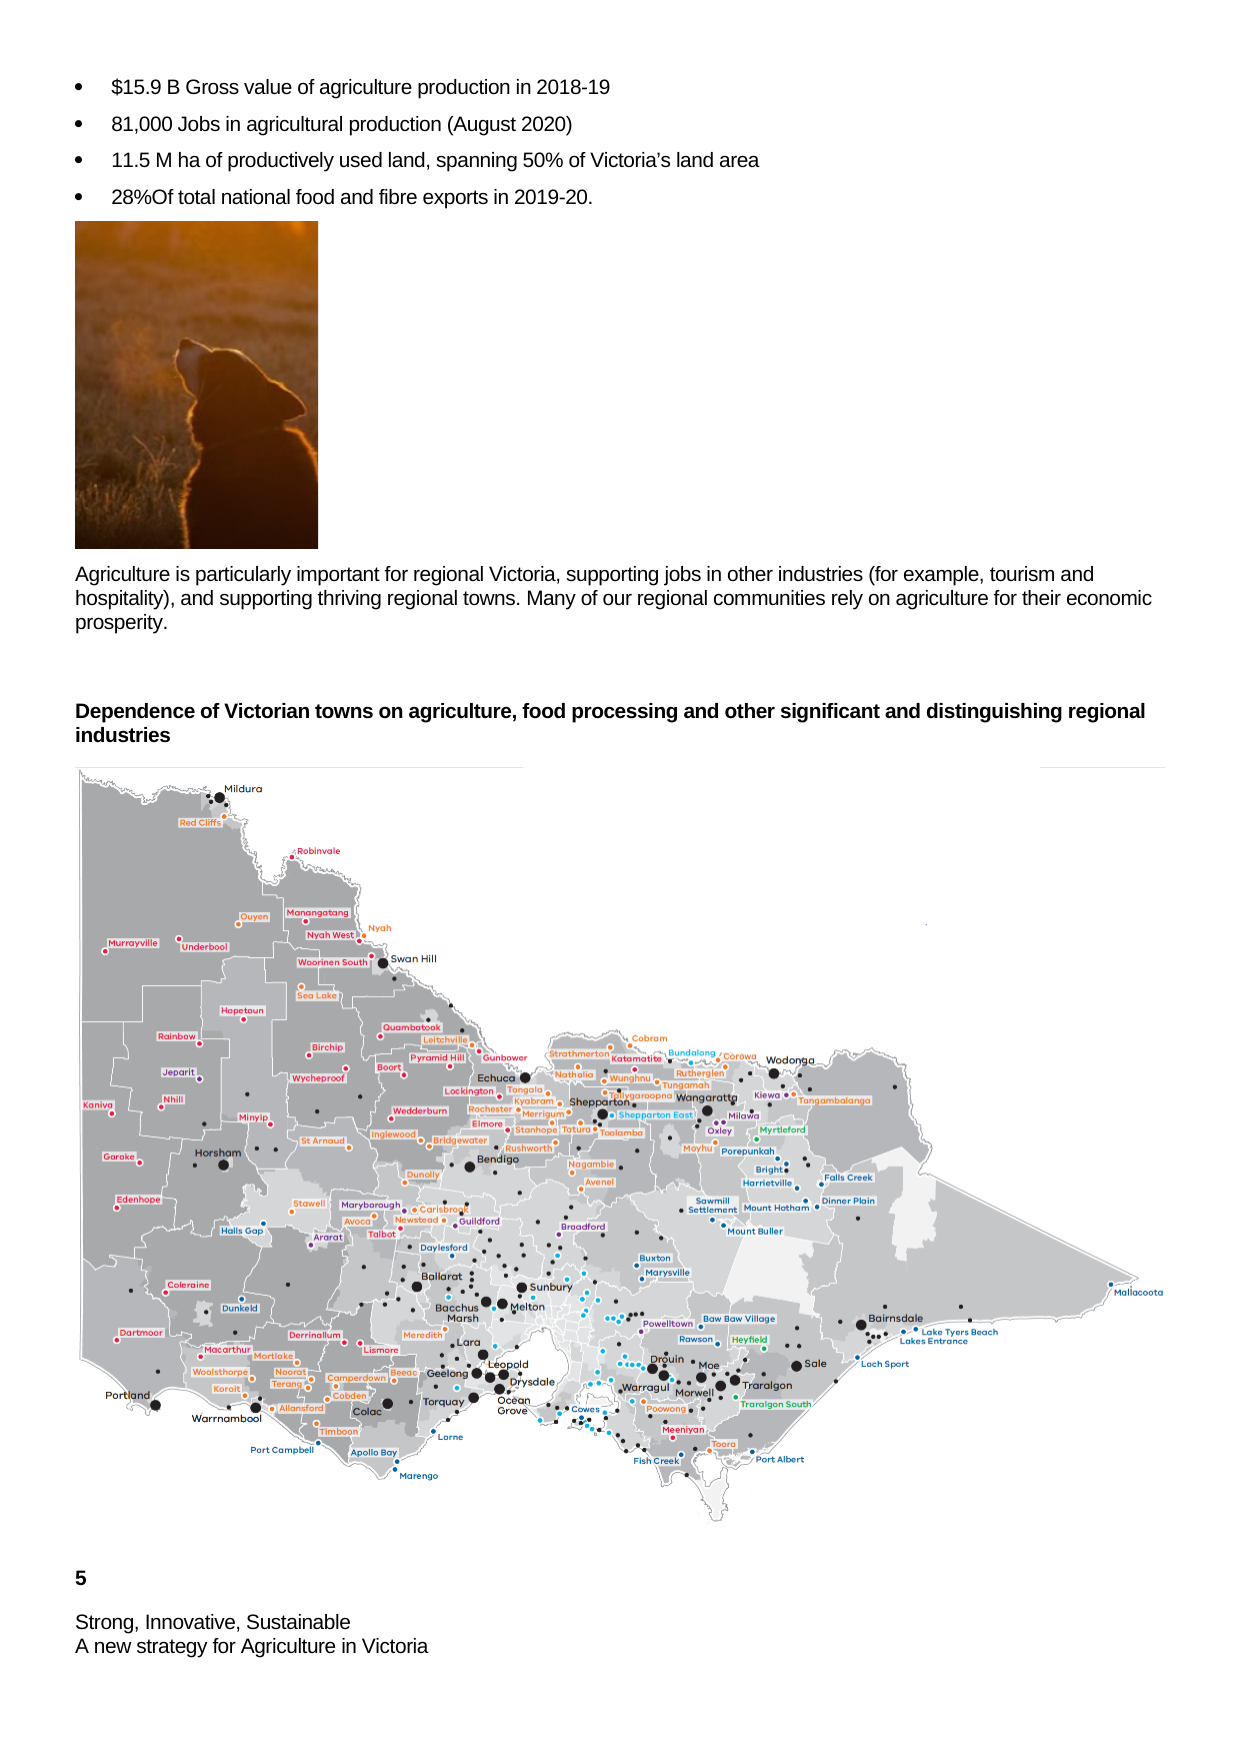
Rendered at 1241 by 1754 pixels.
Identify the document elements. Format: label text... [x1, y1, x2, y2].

text 11.5 M ha of productively used land, spanning 50% of Victoria’s land area [75, 148, 1165, 172]
text 81,000 Jobs in agricultural production (August 2020) [75, 112, 1165, 136]
subtitle Dependence of Victorian towns on agriculture, food processing and other significant and distinguishing regional industries [75, 699, 1165, 747]
text Agriculture is particularly important for regional Victoria, supporting jobs in other industries (for example, tourism and hospitality), and supporting thriving regional towns. Many of our regional communities rely on agriculture for their economic prosperity. [75, 562, 1165, 633]
text $15.9 B Gross value of agriculture production in 2018-19 [75, 75, 1165, 99]
picture [75, 767, 1166, 1525]
picture [75, 221, 319, 549]
text 28%Of total national food and fibre exports in 2019-20. [75, 185, 1165, 209]
